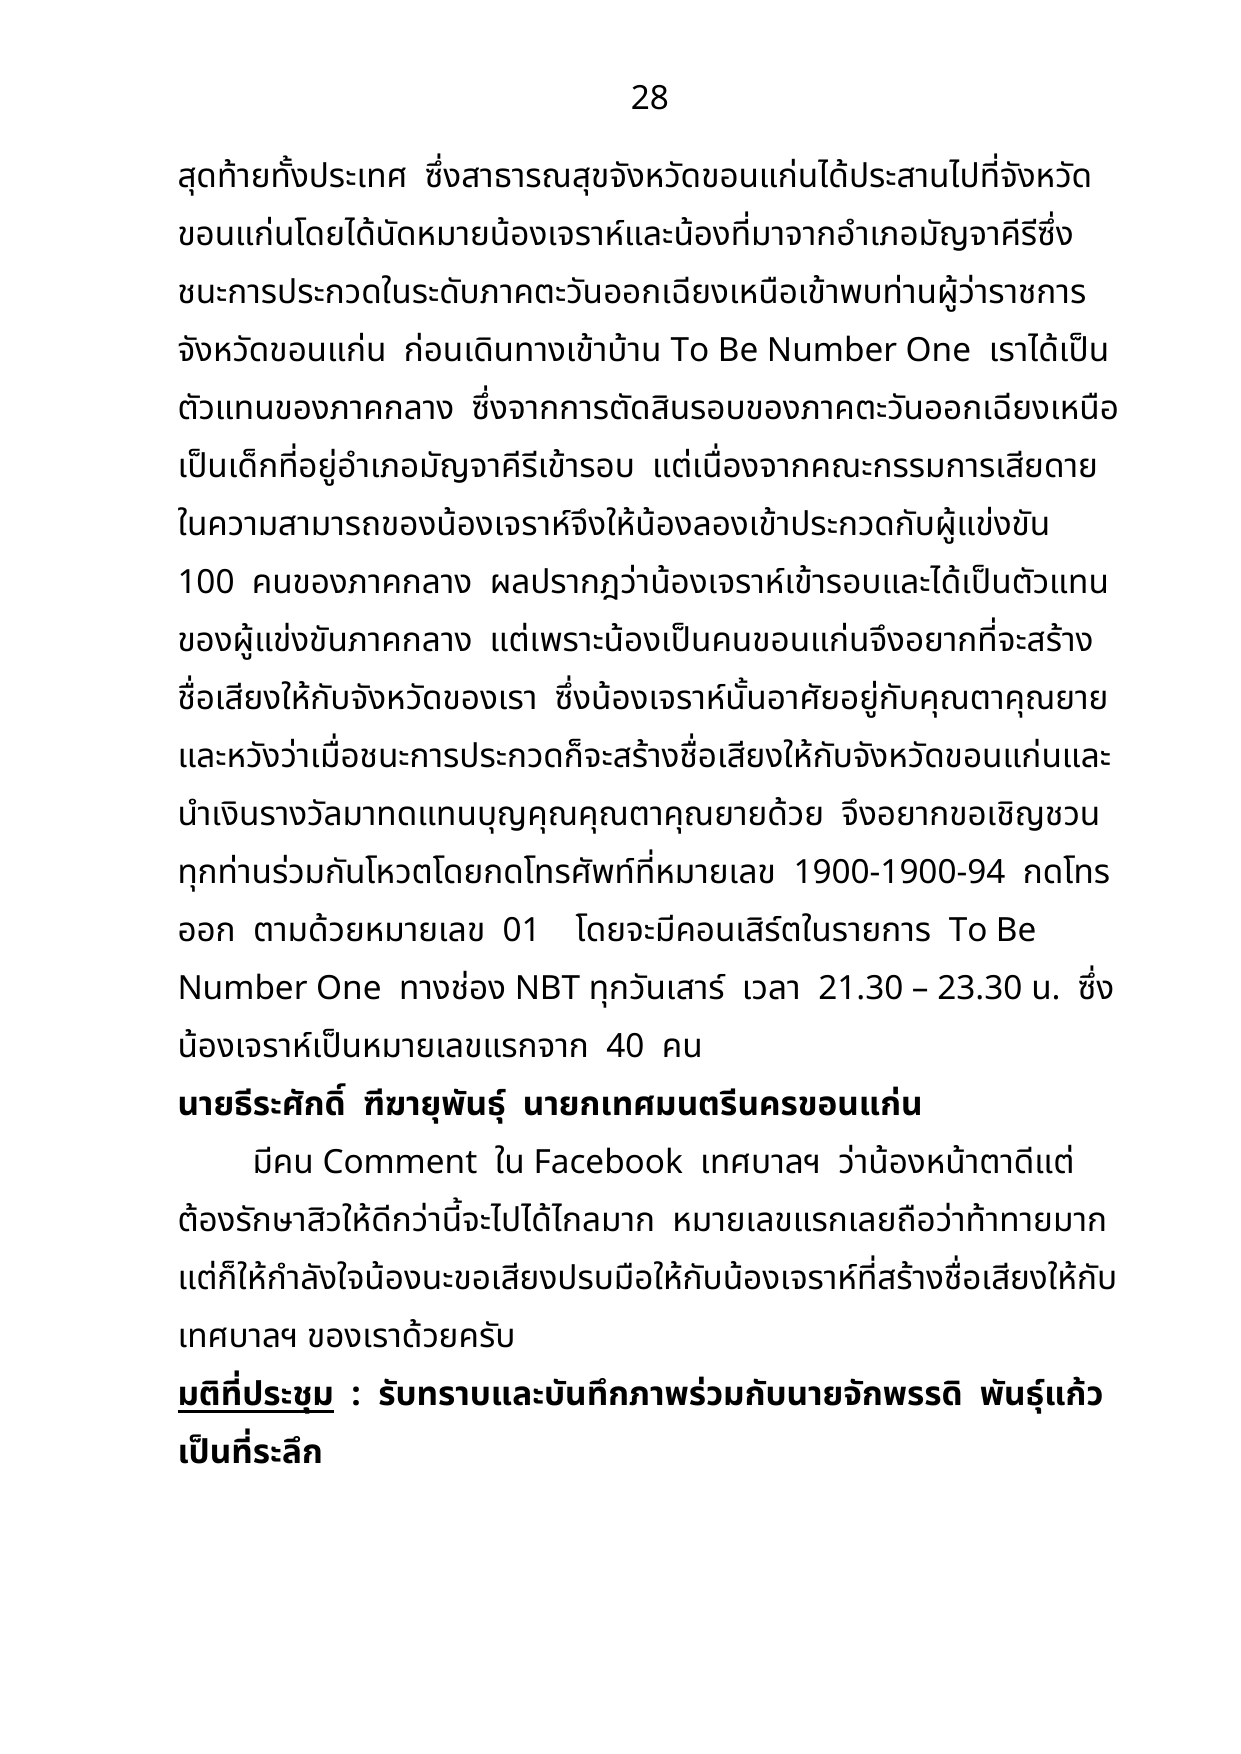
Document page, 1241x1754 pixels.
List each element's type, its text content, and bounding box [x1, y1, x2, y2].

text นายธีระศักดิ์ ฑีฆายุพันธุ์ นายกเทศมนตรีนครขอนแก่น [177, 1080, 1122, 1131]
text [177, 152, 1122, 1073]
text มีคน Comment ใน Facebook เทศบาลฯ ว่าน้องหน้าตาดีแต่ต้องรักษาสิวให้ดีกว่านี้จะไปได้ไกลมาก หมายเลขแรกเลยถือว่าท้าทายมาก แต่ก็ให้กำลังใจน้องนะขอเสียงปรบมือให้กับน้องเจราห์ที่สร้างชื่อเสียงให้กับเทศบาลฯ ของเราด้วยครับ [177, 1138, 1122, 1362]
text มติที่ประชุม : รับทราบและบันทึกภาพร่วมกับนายจักพรรดิ พันธุ์แก้วเป็นที่ระลึก [177, 1370, 1122, 1478]
